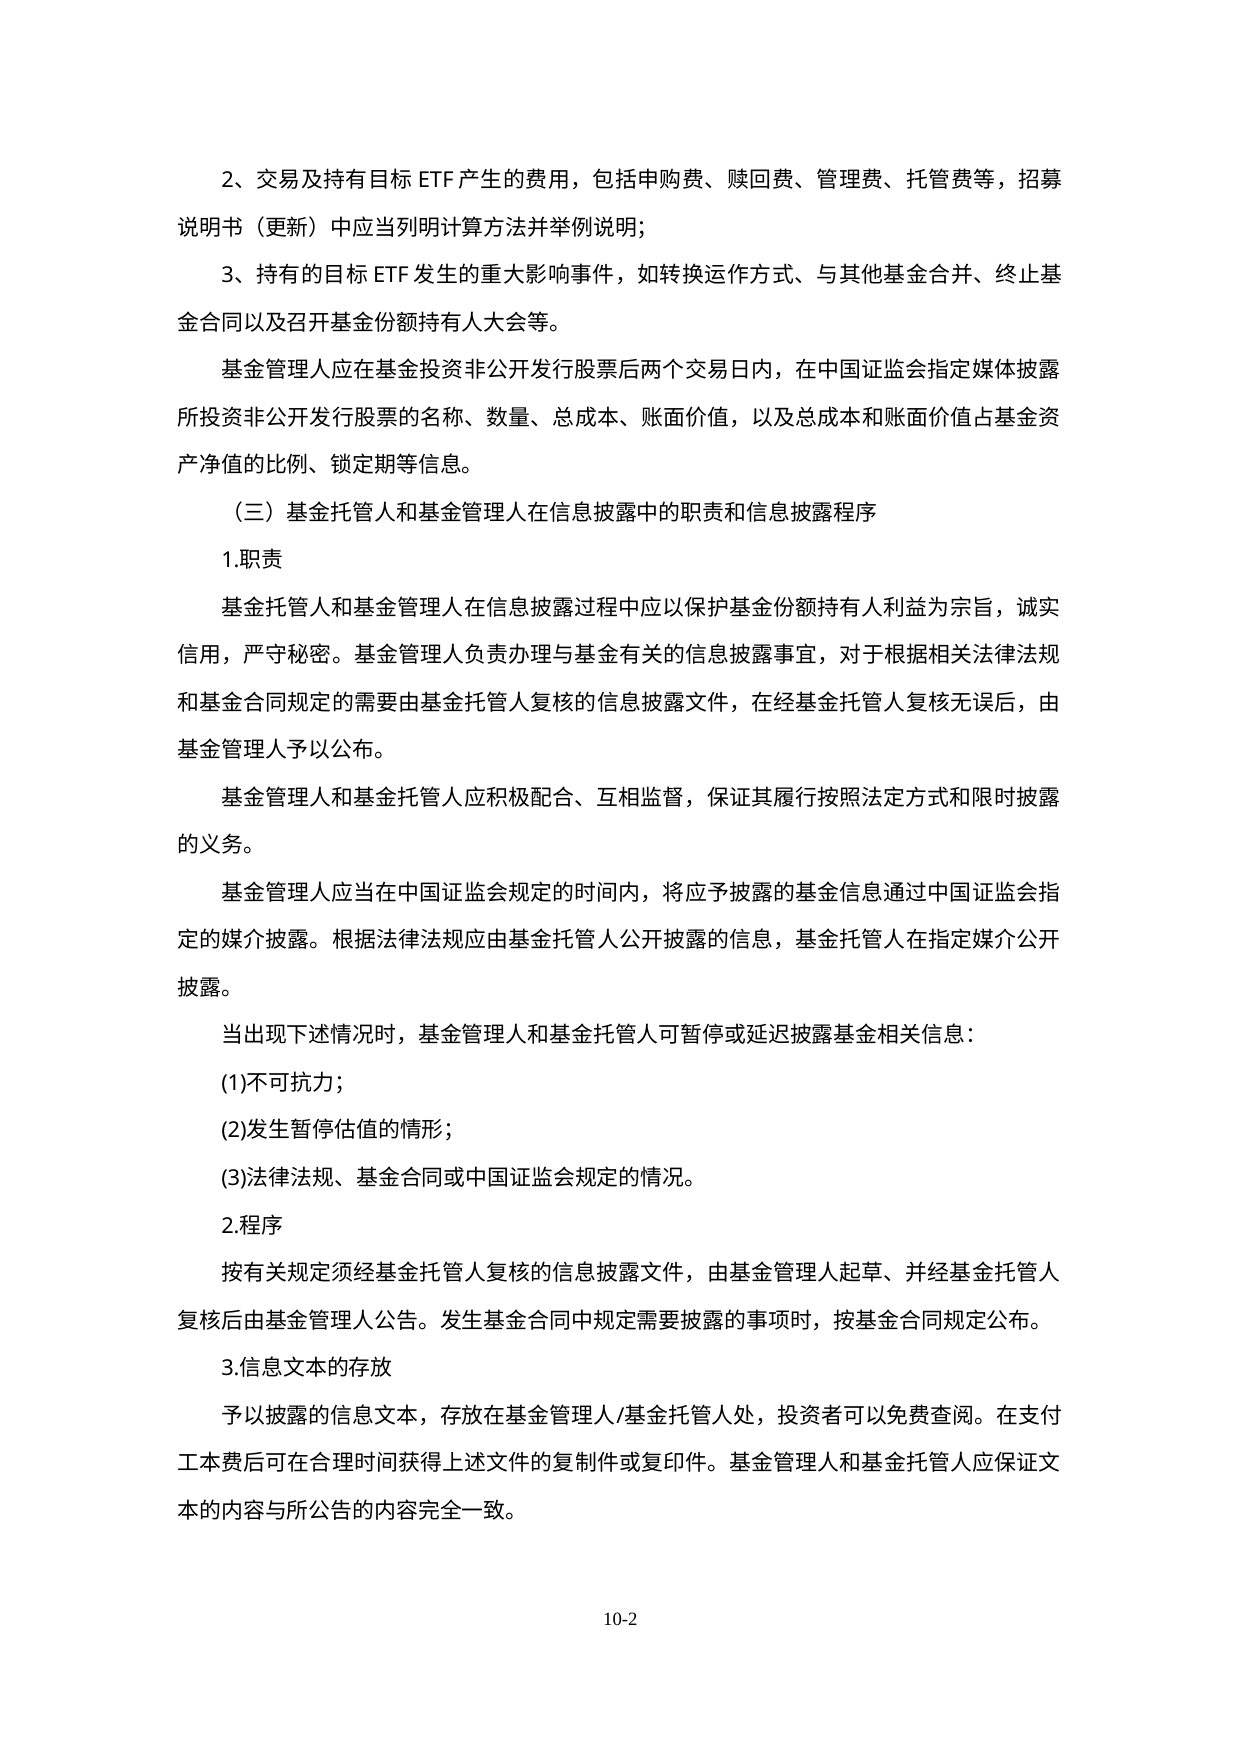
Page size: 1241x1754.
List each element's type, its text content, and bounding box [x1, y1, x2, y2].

text （三）基金托管人和基金管理人在信息披露中的职责和信息披露程序 [177, 495, 1063, 526]
text 3、持有的目标ETF发生的重大影响事件，如转换运作方式、与其他基金合并、终止基金合同以及召开基金份额持有人大会等。 [177, 257, 1063, 336]
text 基金管理人应当在中国证监会规定的时间内，将应予披露的基金信息通过中国证监会指定的媒介披露。根据法律法规应由基金托管人公开披露的信息，基金托管人在指定媒介公开披露。 [177, 875, 1063, 1001]
text 予以披露的信息文本，存放在基金管理人/基金托管人处，投资者可以免费查阅。在支付工本费后可在合理时间获得上述文件的复制件或复印件。基金管理人和基金托管人应保证文本的内容与所公告的内容完全一致。 [177, 1398, 1063, 1524]
text 基金托管人和基金管理人在信息披露过程中应以保护基金份额持有人利益为宗旨，诚实信用，严守秘密。基金管理人负责办理与基金有关的信息披露事宜，对于根据相关法律法规和基金合同规定的需要由基金托管人复核的信息披露文件，在经基金托管人复核无误后，由基金管理人予以公布。 [177, 590, 1063, 764]
text (1)不可抗力； [177, 1065, 1063, 1097]
text 1.职责 [177, 542, 1063, 574]
text 按有关规定须经基金托管人复核的信息披露文件，由基金管理人起草、并经基金托管人复核后由基金管理人公告。发生基金合同中规定需要披露的事项时，按基金合同规定公布。 [177, 1255, 1063, 1334]
text 基金管理人和基金托管人应积极配合、互相监督，保证其履行按照法定方式和限时披露的义务。 [177, 780, 1063, 859]
text 2.程序 [177, 1208, 1063, 1239]
text 2、交易及持有目标ETF产生的费用，包括申购费、赎回费、管理费、托管费等，招募说明书（更新）中应当列明计算方法并举例说明； [177, 162, 1063, 241]
text 基金管理人应在基金投资非公开发行股票后两个交易日内，在中国证监会指定媒体披露所投资非公开发行股票的名称、数量、总成本、账面价值，以及总成本和账面价值占基金资产净值的比例、锁定期等信息。 [177, 352, 1063, 479]
text (2)发生暂停估值的情形； [177, 1112, 1063, 1144]
text 当出现下述情况时，基金管理人和基金托管人可暂停或延迟披露基金相关信息： [177, 1017, 1063, 1049]
text 3.信息文本的存放 [177, 1350, 1063, 1382]
text (3)法律法规、基金合同或中国证监会规定的情况。 [177, 1160, 1063, 1192]
